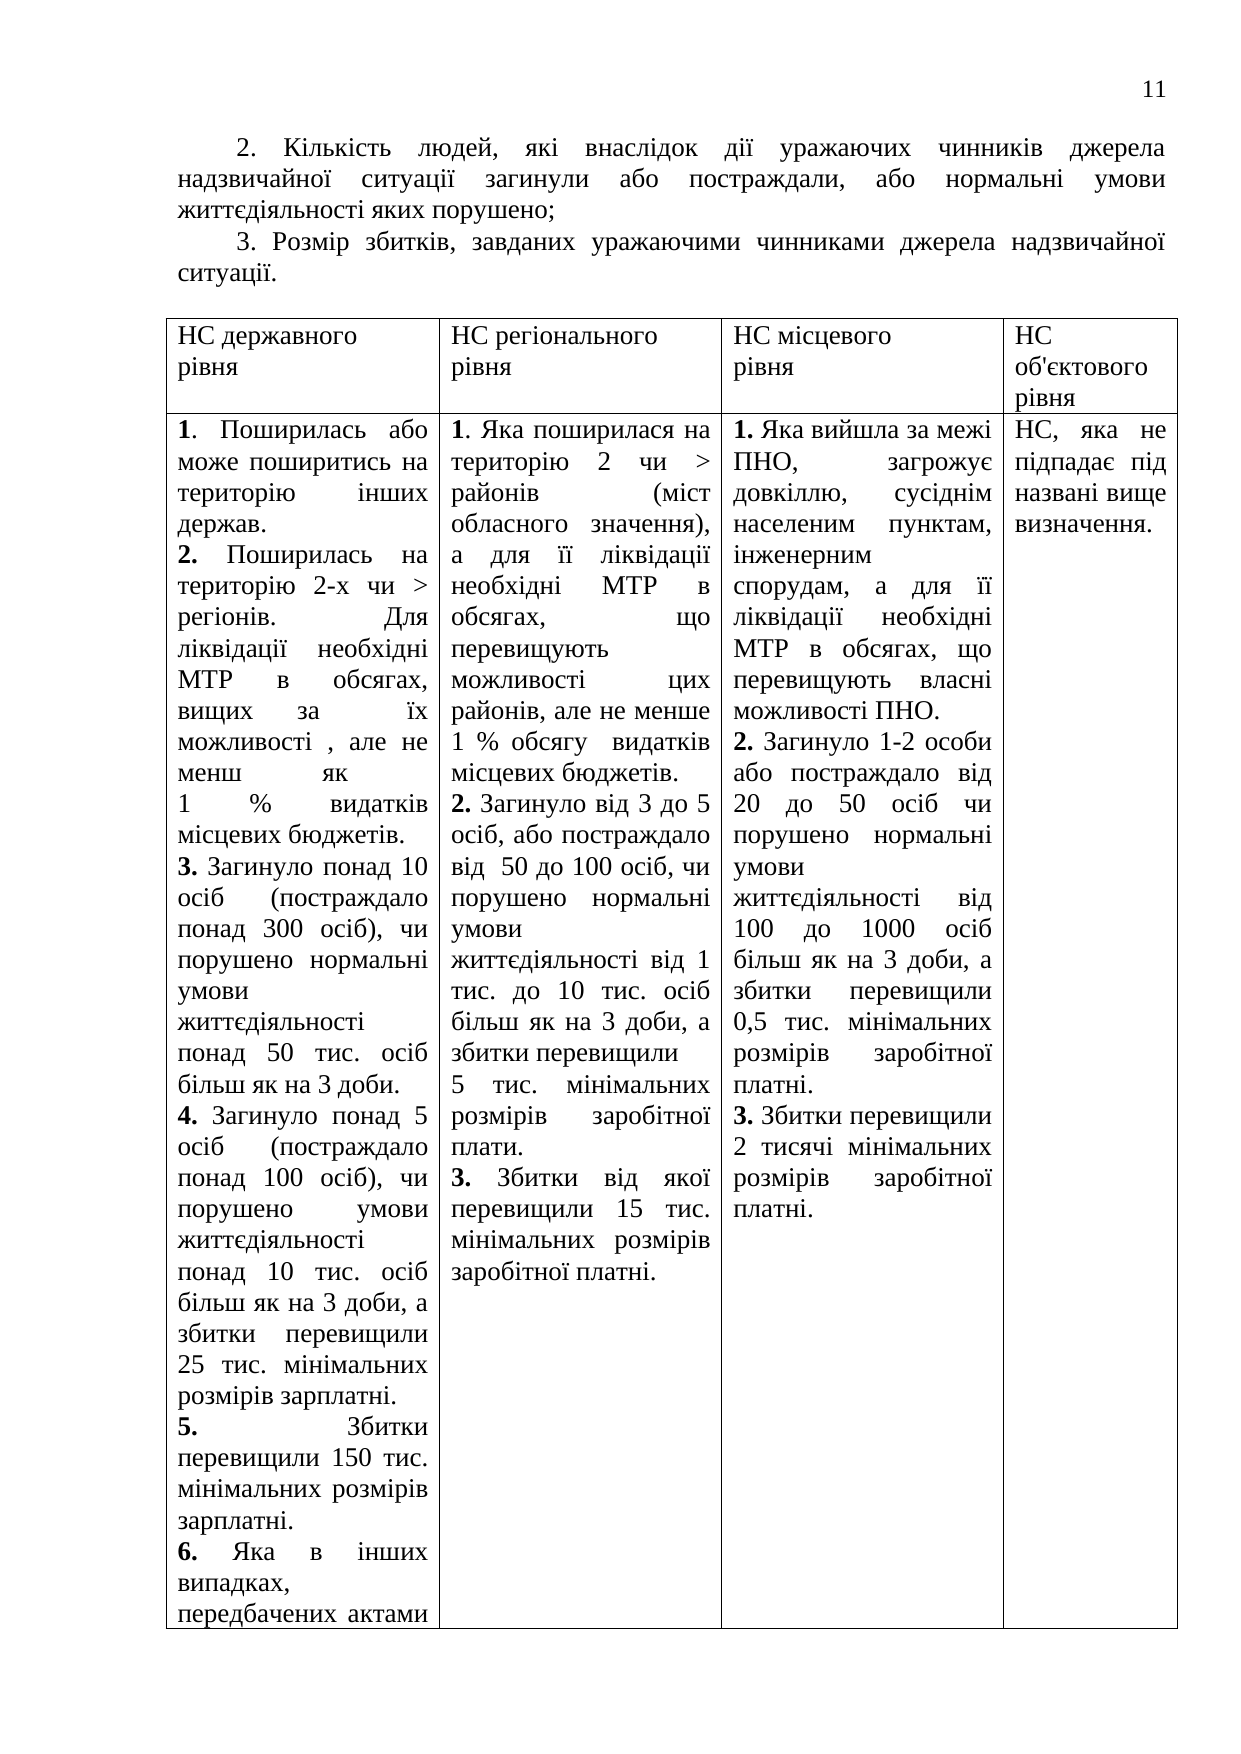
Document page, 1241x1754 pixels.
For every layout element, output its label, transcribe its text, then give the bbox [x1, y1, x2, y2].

text 3. Розмір збитків, завданих уражаючими чинниками джерела надзвичайної ситуації. [177, 225, 1167, 287]
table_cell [1004, 414, 1177, 1628]
text 2. Кількість людей, які внаслідок дії уражаючих чинників джерела надзвичайної ситуації загинули або постраждали, або нормальні умови життєдіяльності яких порушено; [177, 131, 1167, 225]
table_header НС місцевого рівня [722, 319, 1003, 413]
table_header НС регіонального рівня [440, 319, 721, 413]
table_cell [440, 414, 721, 1628]
table_header НС об'єктового рівня [1004, 319, 1177, 413]
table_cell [167, 414, 439, 1628]
table_header НС державного рівня [167, 319, 439, 413]
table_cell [722, 414, 1003, 1628]
